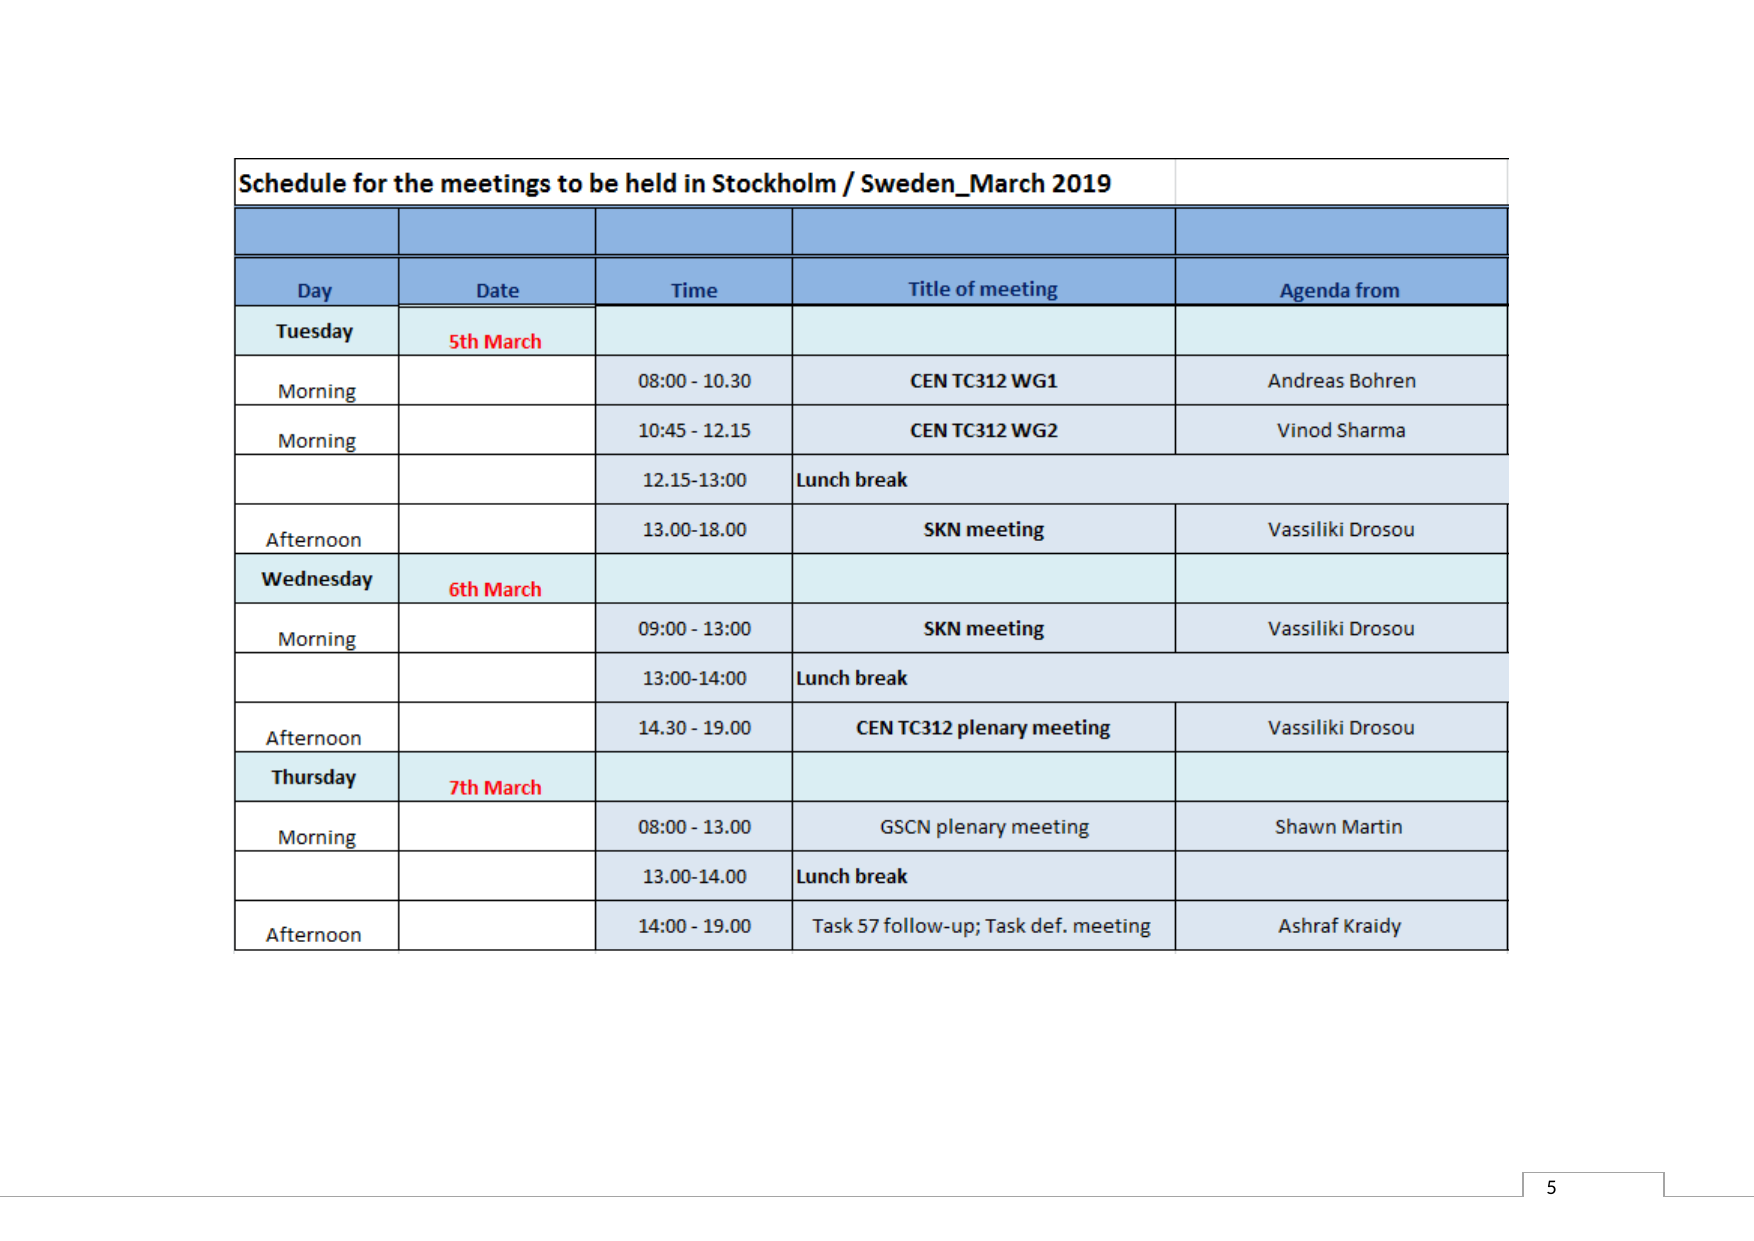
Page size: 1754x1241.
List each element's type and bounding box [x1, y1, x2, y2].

picture [233, 158, 1509, 954]
